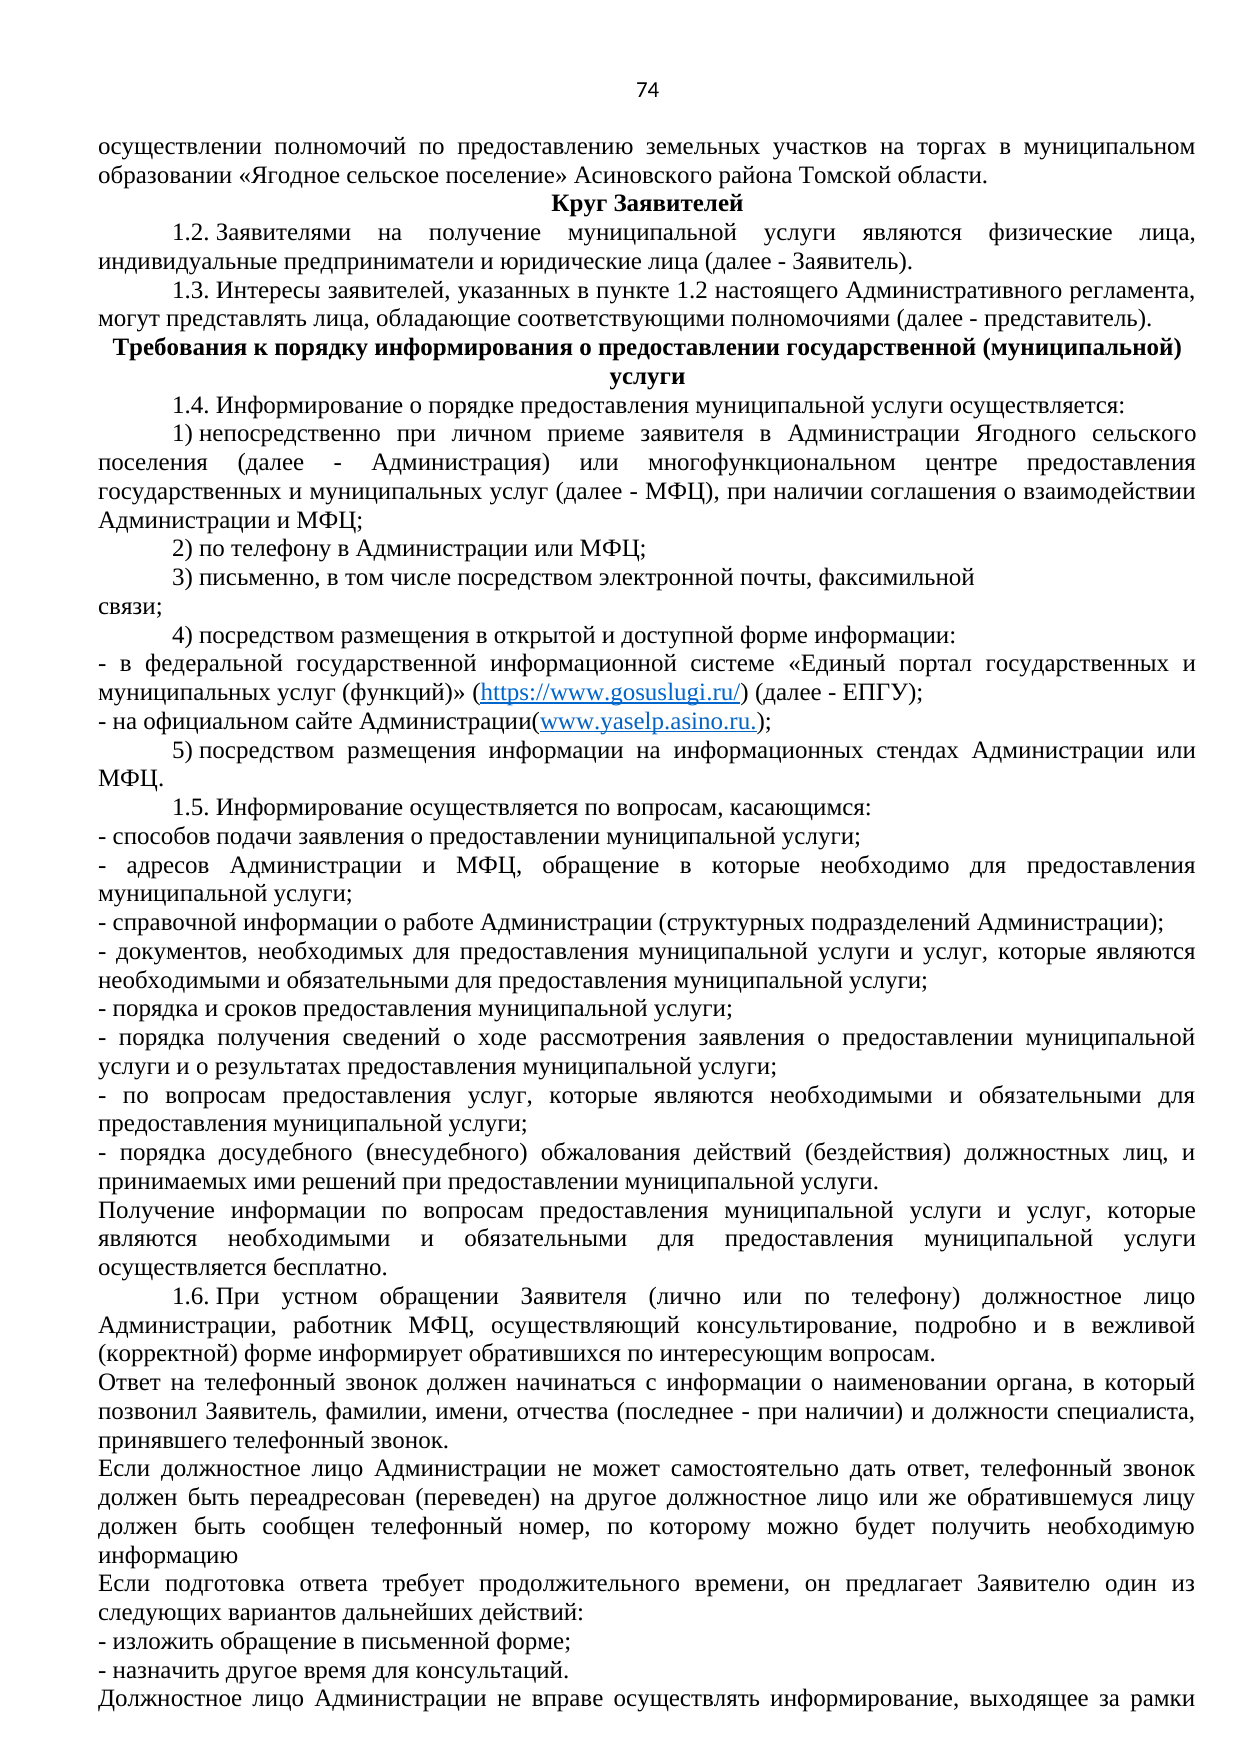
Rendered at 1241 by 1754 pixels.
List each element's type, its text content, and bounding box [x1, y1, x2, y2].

text - изложить обращение в письменной форме; [98, 1626, 1197, 1655]
text - документов, необходимых для предоставления муниципальной услуги и услуг, которые являются необходимыми и обязательными для предоставления муниципальной услуги; [98, 936, 1197, 993]
text Если должностное лицо Администрации не может самостоятельно дать ответ, телефонный звонок должен быть переадресован (переведен) на другое должностное лицо или же обратившемуся лицу должен быть сообщен телефонный номер, по которому можно будет получить необходимую информацию [98, 1453, 1197, 1568]
text - порядка и сроков предоставления муниципальной услуги; [98, 993, 1197, 1022]
text Если подготовка ответа требует продолжительного времени, он предлагает Заявителю один из следующих вариантов дальнейших действий: [98, 1568, 1197, 1626]
text - адресов Администрации и МФЦ, обращение в которые необходимо для предоставления муниципальной услуги; [98, 850, 1197, 907]
text Получение информации по вопросам предоставления муниципальной услуги и услуг, которые являются необходимыми и обязательными для предоставления муниципальной услуги осуществляется бесплатно. [98, 1195, 1197, 1281]
text - по вопросам предоставления услуг, которые являются необходимыми и обязательными для предоставления муниципальной услуги; [98, 1080, 1197, 1137]
text - назначить другое время для консультаций. [98, 1655, 1197, 1683]
list При устном обращении Заявителя (лично или по телефону) должностное лицо Администрации, работник МФЦ, осуществляющий консультирование, подробно и в вежливой (корректной) форме информирует обратившихся по интересующим вопросам. [98, 1281, 1197, 1367]
text - порядка досудебного (внесудебного) обжалования действий (бездействия) должностных лиц, и принимаемых ими решений при предоставлении муниципальной услуги. [98, 1137, 1197, 1195]
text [98, 131, 1197, 188]
list посредством размещения в открытой и доступной форме информации: [98, 620, 1197, 648]
list Информирование о порядке предоставления муниципальной услуги осуществляется: [98, 390, 1197, 418]
text - справочной информации о работе Администрации (структурных подразделений Администрации); [98, 907, 1197, 936]
list Информирование осуществляется по вопросам, касающимся: [98, 792, 1197, 821]
list Заявителями на получение муниципальной услуги являются физические лица, индивидуальные предприниматели и юридические лица (далее - Заявитель). [98, 217, 1197, 275]
text Требования к порядку информирования о предоставлении государственной (муниципальной) услуги [98, 332, 1197, 390]
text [98, 1683, 1197, 1712]
text Ответ на телефонный звонок должен начинаться с информации о наименовании органа, в который позвонил Заявитель, фамилии, имени, отчества (последнее - при наличии) и должности специалиста, принявшего телефонный звонок. [98, 1367, 1197, 1453]
list письменно, в том числе посредством электронной почты, факсимильной [98, 562, 1197, 591]
text - порядка получения сведений о ходе рассмотрения заявления о предоставлении муниципальной услуги и о результатах предоставления муниципальной услуги; [98, 1022, 1197, 1080]
list по телефону в Администрации или МФЦ; [98, 533, 1197, 562]
text Круг Заявителей [98, 188, 1197, 217]
list посредством размещения информации на информационных стендах Администрации или МФЦ. [98, 735, 1197, 792]
text - способов подачи заявления о предоставлении муниципальной услуги; [98, 821, 1197, 850]
text - в федеральной государственной информационной системе «Единый портал государственных и муниципальных услуг (функций)» (https://www.gosuslugi.ru/) (далее - ЕПГУ); [98, 648, 1197, 706]
list Интересы заявителей, указанных в пункте 1.2 настоящего Административного регламента, могут представлять лица, обладающие соответствующими полномочиями (далее - представитель). [98, 275, 1197, 332]
text - на официальном сайте Администрации(www.yaselp.asino.ru.); [98, 706, 1197, 735]
text связи; [98, 591, 1197, 620]
list непосредственно при личном приеме заявителя в Администрации Ягодного сельского поселения (далее - Администрация) или многофункциональном центре предоставления государственных и муниципальных услуг (далее - МФЦ), при наличии соглашения о взаимодействии Администрации и МФЦ; [98, 418, 1197, 533]
